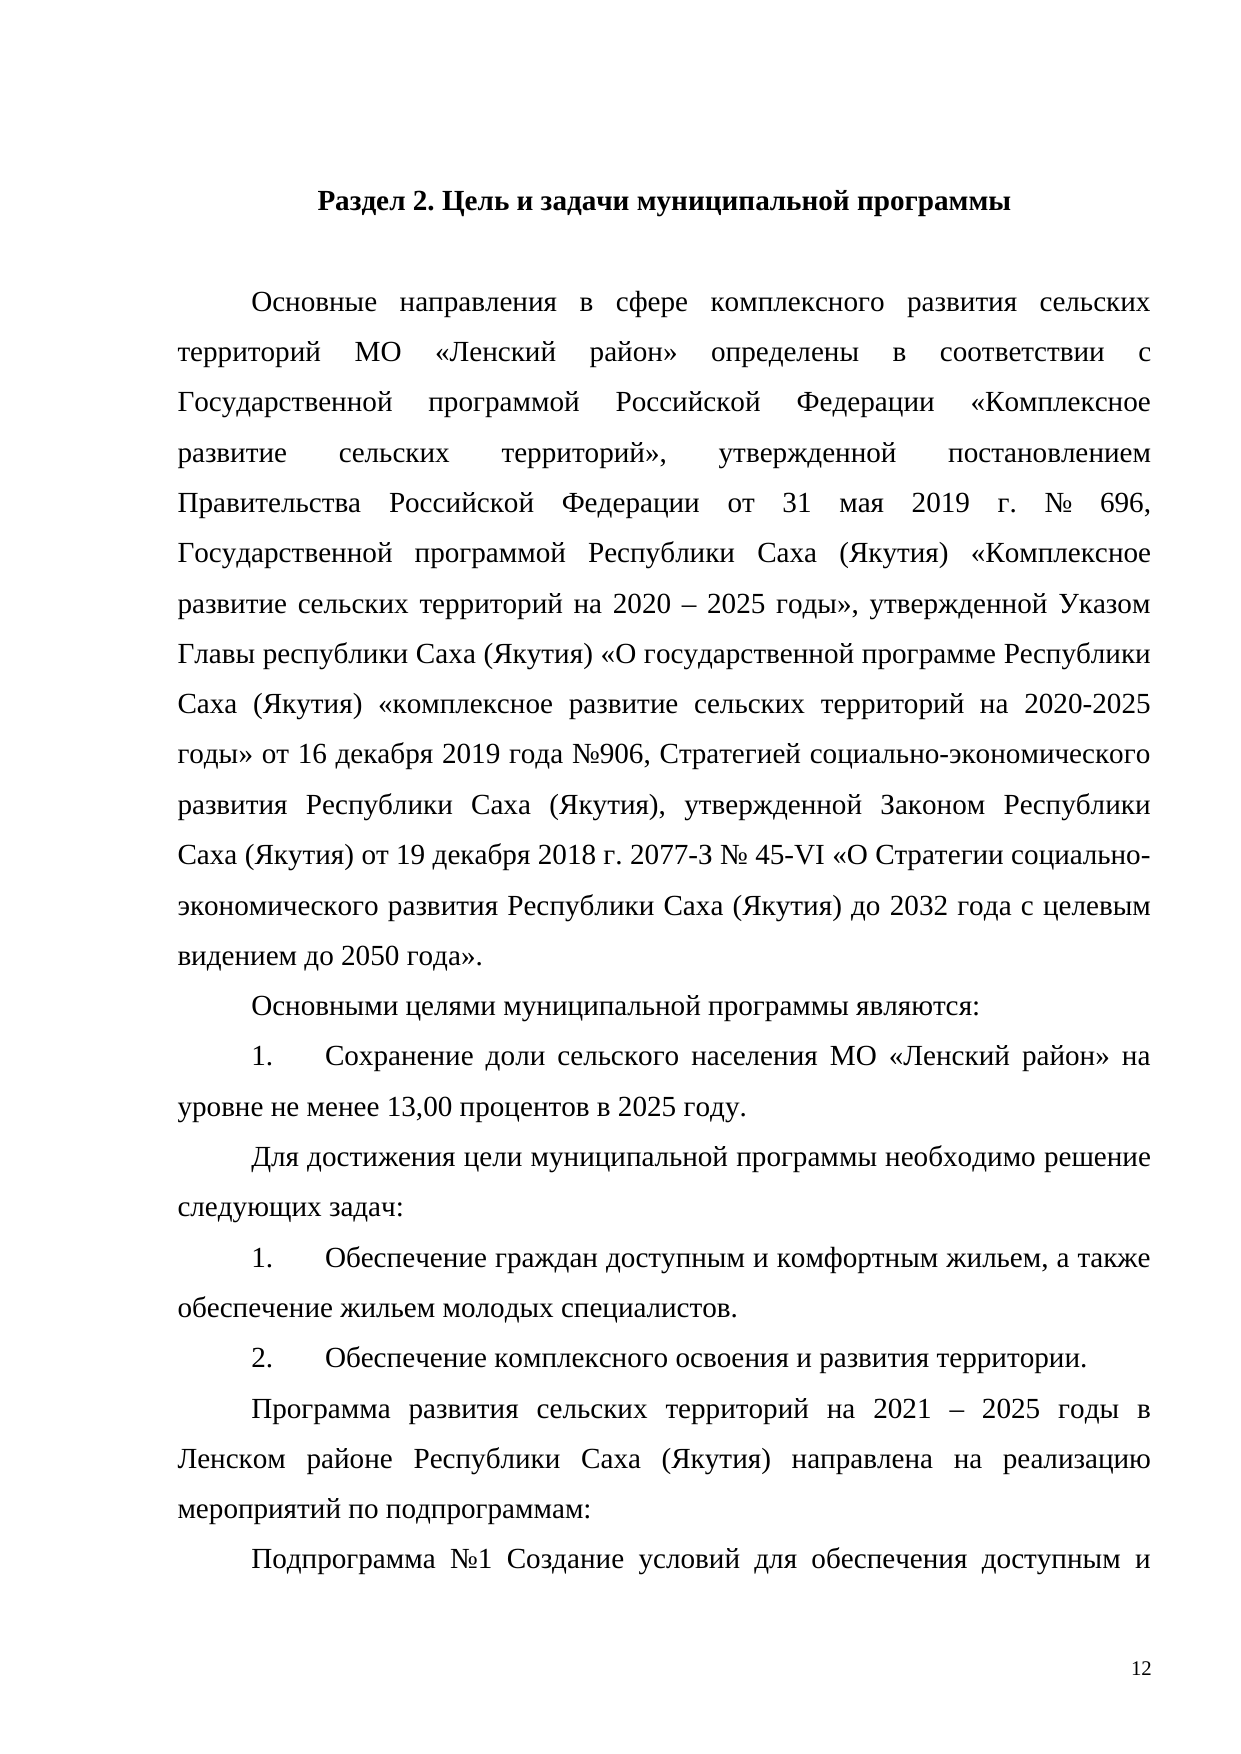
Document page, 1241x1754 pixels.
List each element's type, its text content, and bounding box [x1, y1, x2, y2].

text Основными целями муниципальной программы являются: [177, 988, 1152, 1022]
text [177, 1542, 1152, 1575]
text Программа развития сельских территорий на 2021 – 2025 годы в Ленском районе Республики Саха (Якутия) направлена на реализацию мероприятий по подпрограммам: [177, 1391, 1152, 1525]
text 2. Обеспечение комплексного освоения и развития территории. [177, 1340, 1152, 1374]
text Раздел 2. Цель и задачи муниципальной программы [177, 183, 1152, 217]
text 1. Обеспечение граждан доступным и комфортным жильем, а также обеспечение жильем молодых специалистов. [177, 1240, 1152, 1324]
text 1. Сохранение доли сельского населения МО «Ленский район» на уровне не менее 13,00 процентов в 2025 году. [177, 1038, 1152, 1122]
text Основные направления в сфере комплексного развития сельских территорий МО «Ленский район» определены в соответствии с Государственной программой Российской Федерации «Комплексное развитие сельских территорий», утвержденной постановлением Правительства Российской Федерации от 31 мая 2019 г. № 696, Государственной программой Республики Саха (Якутия) «Комплексное развитие сельских территорий на 2020 – 2025 годы», утвержденной Указом Главы республики Саха (Якутия) «О государственной программе Республики Саха (Якутия) «комплексное развитие сельских территорий на 2020-2025 годы» от 16 декабря 2019 года №906, Стратегией социально-экономического развития Республики Саха (Якутия), утвержденной Законом Республики Саха (Якутия) от 19 декабря 2018 г. 2077-З № 45-VI «О Стратегии социально-экономического развития Республики Саха (Якутия) до 2032 года с целевым видением до 2050 года». [177, 284, 1152, 971]
text Для достижения цели муниципальной программы необходимо решение следующих задач: [177, 1139, 1152, 1223]
